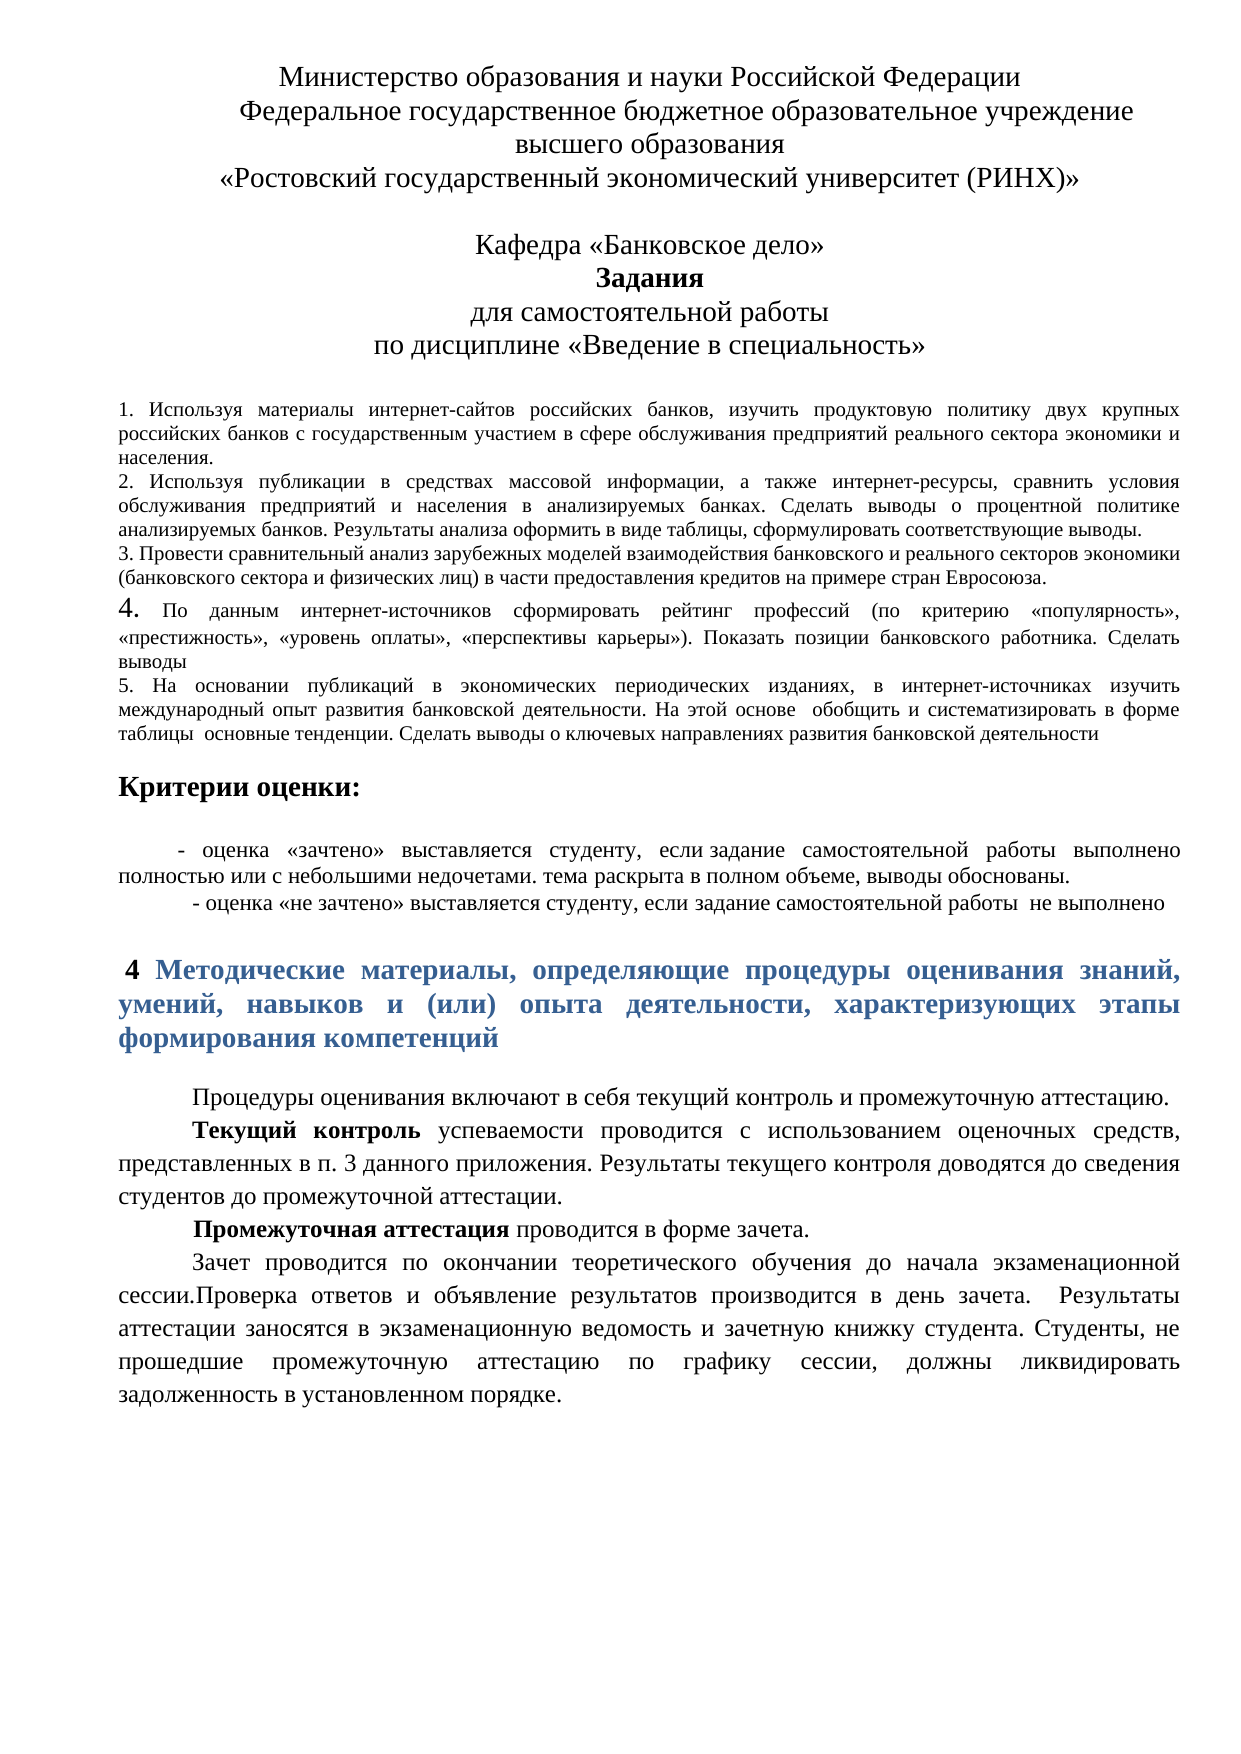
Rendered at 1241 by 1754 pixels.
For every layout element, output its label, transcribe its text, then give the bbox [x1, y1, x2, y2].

text Промежуточная аттестация проводится в форме зачета. [118, 1214, 1181, 1243]
text 2. Используя публикации в средствах массовой информации, а также интернет-ресурсы, сравнить условия обслуживания предприятий и населения в анализируемых банках. Сделать выводы о процентной политике анализируемых банков. Результаты анализа оформить в виде таблицы, сформулировать соответствующие выводы. [118, 469, 1181, 541]
text Зачет проводится по окончании теоретического обучения до начала экзаменационной сессии.Проверка ответов и объявление результатов производится в день зачета. Результаты аттестации заносятся в экзаменационную ведомость и зачетную книжку студента. Студенты, не прошедшие промежуточную аттестацию по графику сессии, должны ликвидировать задолженность в установленном порядке. [118, 1247, 1181, 1408]
text 4 Методические материалы, определяющие процедуры оценивания знаний, умений, навыков и (или) опыта деятельности, характеризующих этапы формирования компетенций [118, 951, 1181, 1053]
text 4. По данным интернет-источников сформировать рейтинг профессий (по критерию «популярность», «престижность», «уровень оплаты», «перспективы карьеры»). Показать позиции банковского работника. Сделать выводы [118, 589, 1181, 673]
text Текущий контроль успеваемости проводится с использованием оценочных средств, представленных в п. 3 данного приложения. Результаты текущего контроля доводятся до сведения студентов до промежуточной аттестации. [118, 1115, 1181, 1210]
text для самостоятельной работы [118, 294, 1181, 327]
text Критерии оценки: [118, 769, 1181, 803]
text 1. Используя материалы интернет-сайтов российских банков, изучить продуктовую политику двух крупных российских банков с государственным участием в сфере обслуживания предприятий реального сектора экономики и населения. [118, 397, 1181, 469]
text - оценка «не зачтено» выставляется студенту, если задание самостоятельной работы не выполнено [118, 889, 1181, 915]
text Кафедра «Банковское дело» [118, 227, 1181, 260]
text Задания [118, 260, 1181, 294]
text Процедуры оценивания включают в себя текущий контроль и промежуточную аттестацию. [118, 1082, 1181, 1111]
text Федеральное государственное бюджетное образовательное учреждение высшего образования [118, 93, 1181, 160]
text по дисциплине «Введение в специальность» [118, 327, 1181, 361]
text - оценка «зачтено» выставляется студенту, если задание самостоятельной работы выполнено полностью или с небольшими недочетами. тема раскрыта в полном объеме, выводы обоснованы. [118, 836, 1181, 889]
text Министерство образования и науки Российской Федерации [118, 59, 1181, 93]
text 5. На основании публикаций в экономических периодических изданиях, в интернет-источниках изучить международный опыт развития банковской деятельности. На этой основе обобщить и систематизировать в форме таблицы основные тенденции. Сделать выводы о ключевых направлениях развития банковской деятельности [118, 673, 1181, 745]
text «Ростовский государственный экономический университет (РИНХ)» [118, 160, 1181, 193]
text 3. Провести сравнительный анализ зарубежных моделей взаимодействия банковского и реального секторов экономики (банковского сектора и физических лиц) в части предоставления кредитов на примере стран Евросоюза. [118, 541, 1181, 589]
